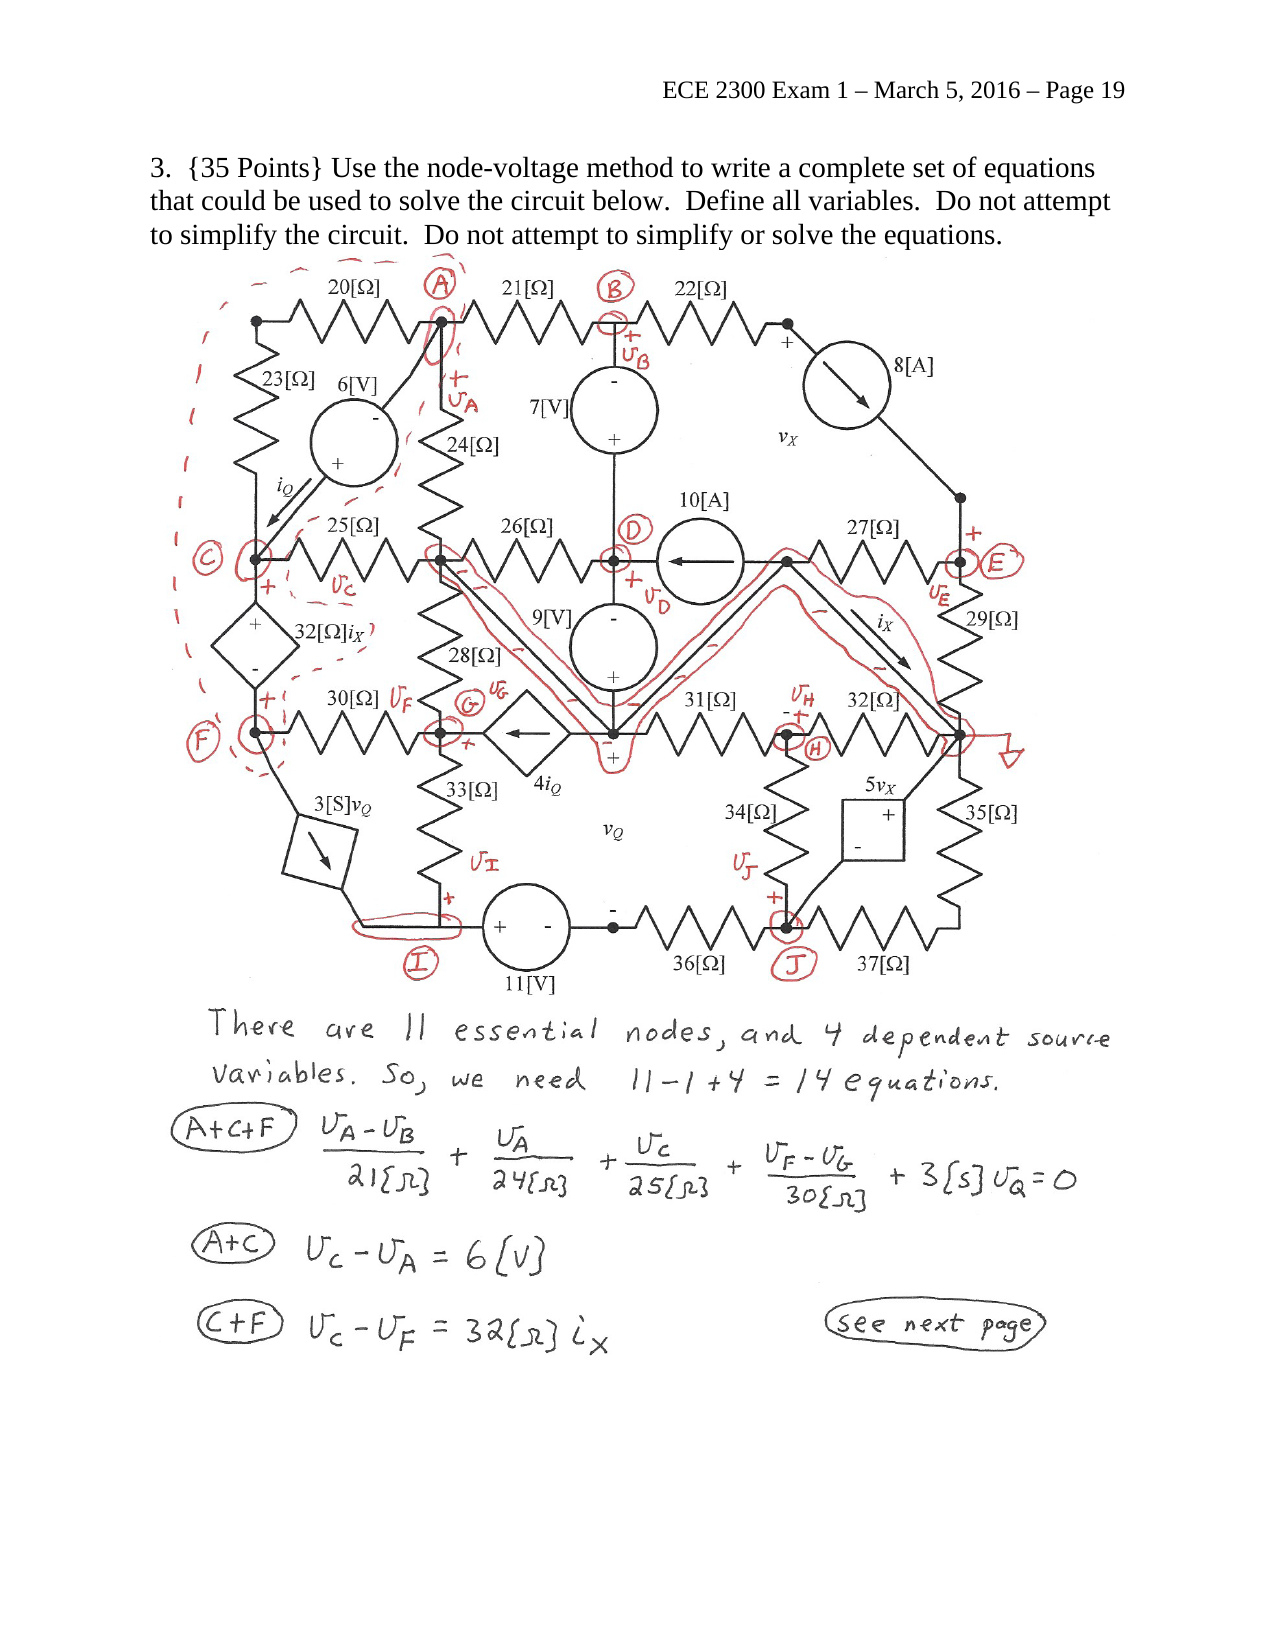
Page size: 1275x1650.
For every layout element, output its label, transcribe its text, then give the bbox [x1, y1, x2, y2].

text 3. {35 Points} Use the node-voltage method to write a complete set of equations that could be used to solve the circuit below. Define all variables. Do not attempt to simplify the circuit. Do not attempt to simplify or solve the equations. [150, 150, 1125, 250]
picture [150, 250, 1125, 1374]
